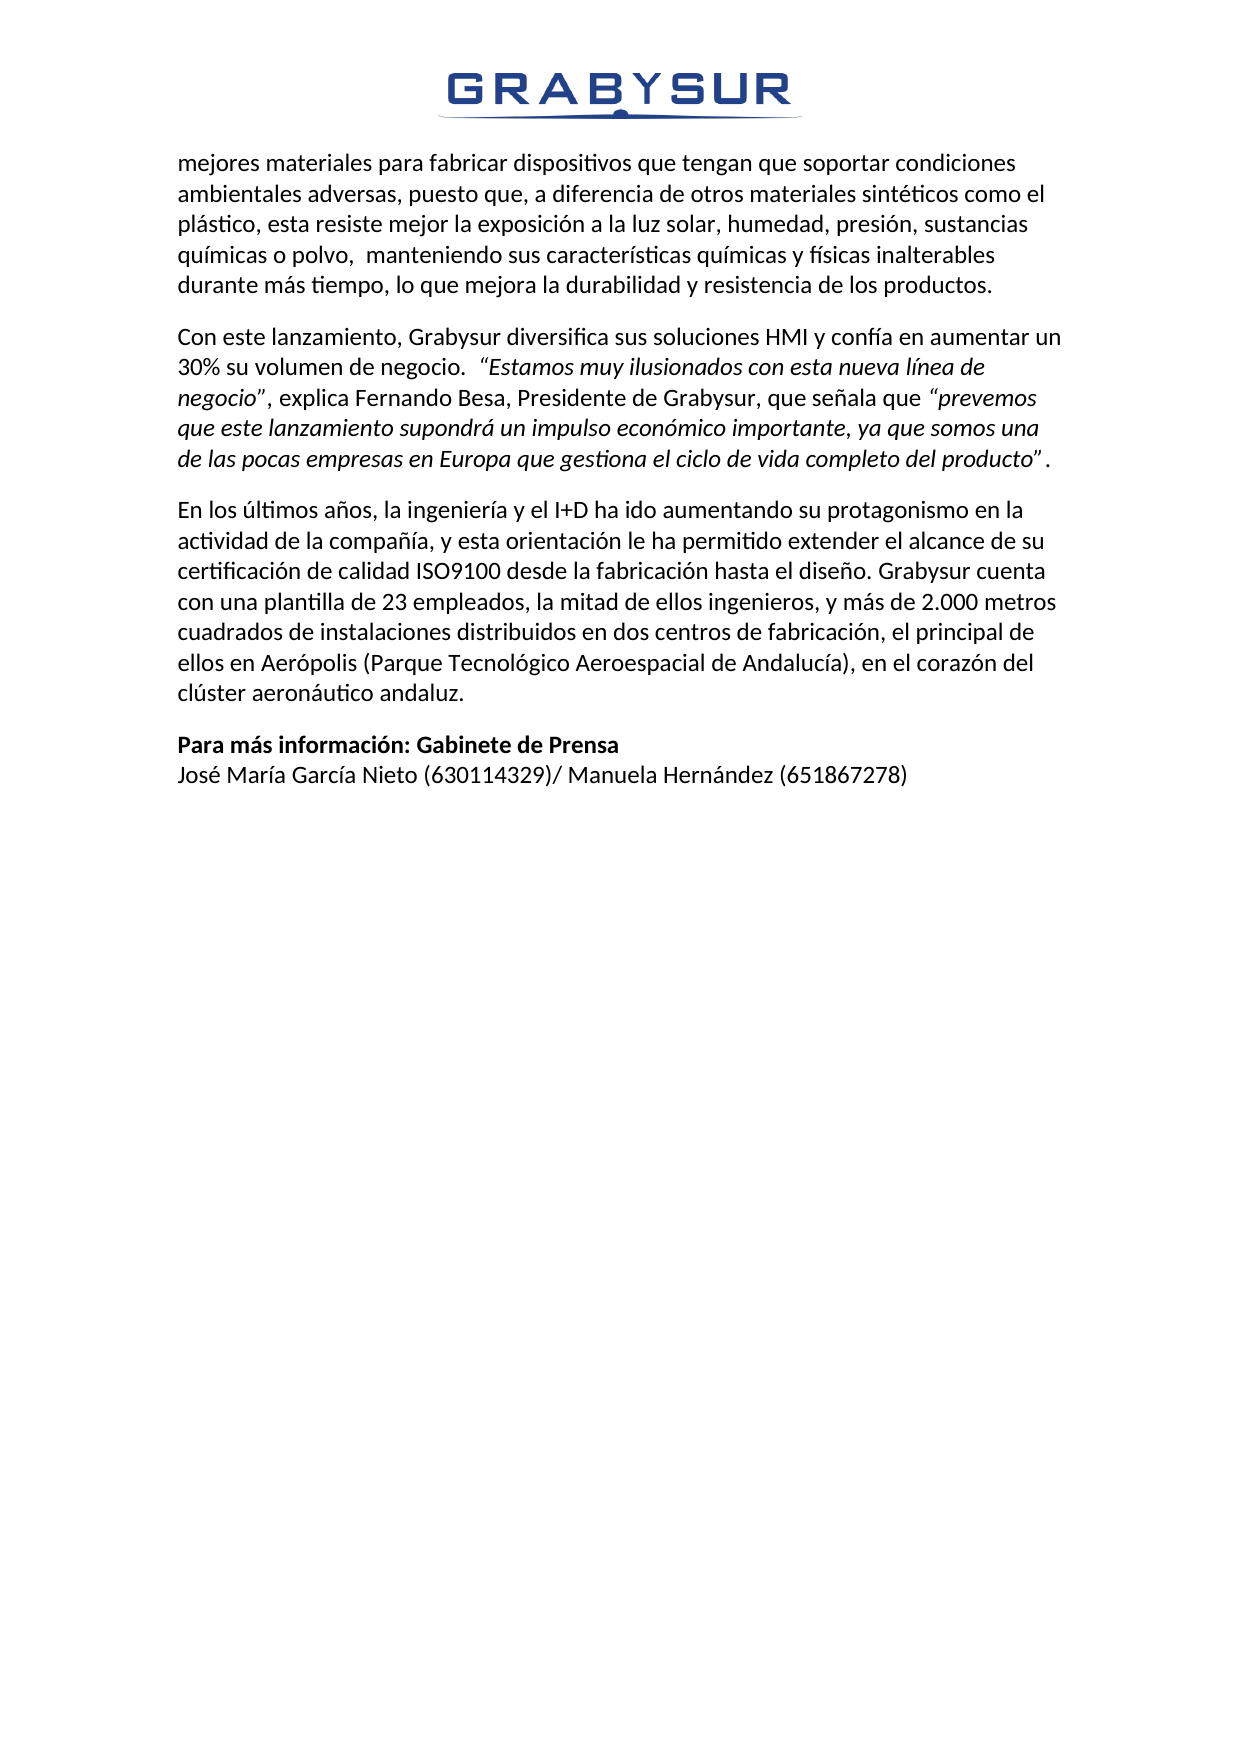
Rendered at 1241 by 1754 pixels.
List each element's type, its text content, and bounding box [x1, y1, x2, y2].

text Para más información: Gabinete de Prensa José María García Nieto (630114329)/ Manuela Hernández (651867278) [177, 729, 1063, 790]
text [177, 148, 1063, 300]
text Con este lanzamiento, Grabysur diversifica sus soluciones HMI y confía en aumentar un 30% su volumen de negocio. “Estamos muy ilusionados con esta nueva línea de negocio”, explica Fernando Besa, Presidente de Grabysur, que señala que “prevemos que este lanzamiento supondrá un impulso económico importante, ya que somos una de las pocas empresas en Europa que gestiona el ciclo de vida completo del producto”. [177, 321, 1063, 474]
text En los últimos años, la ingeniería y el I+D ha ido aumentando su protagonismo en la actividad de la compañía, y esta orientación le ha permitido extender el alcance de su certificación de calidad ISO9100 desde la fabricación hasta el diseño. Grabysur cuenta con una plantilla de 23 empleados, la mitad de ellos ingenieros, y más de 2.000 metros cuadrados de instalaciones distribuidos en dos centros de fabricación, el principal de ellos en Aerópolis (Parque Tecnológico Aeroespacial de Andalucía), en el corazón del clúster aeronáutico andaluz. [177, 494, 1063, 708]
picture [438, 73, 803, 119]
